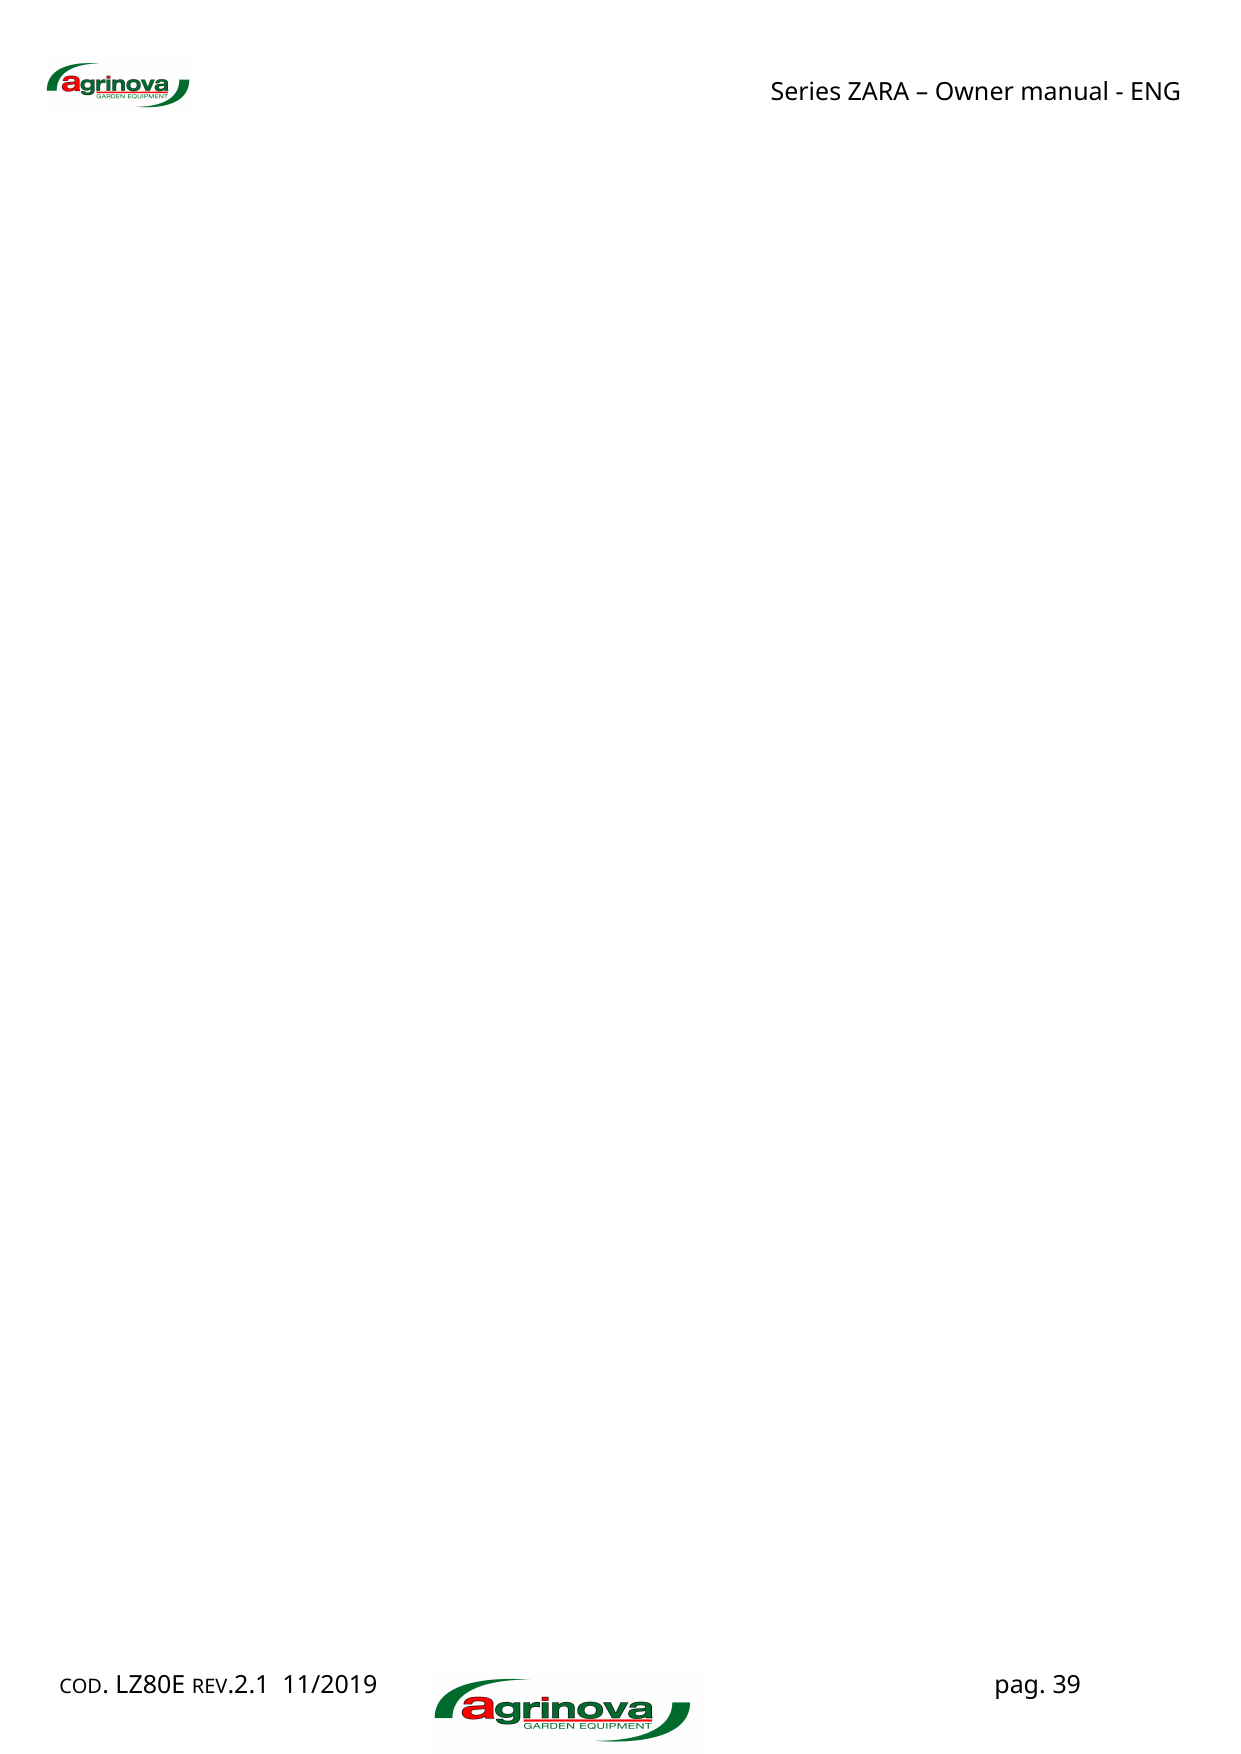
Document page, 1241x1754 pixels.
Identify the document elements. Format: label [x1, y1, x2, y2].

picture [427, 1666, 704, 1754]
picture [42, 54, 197, 116]
